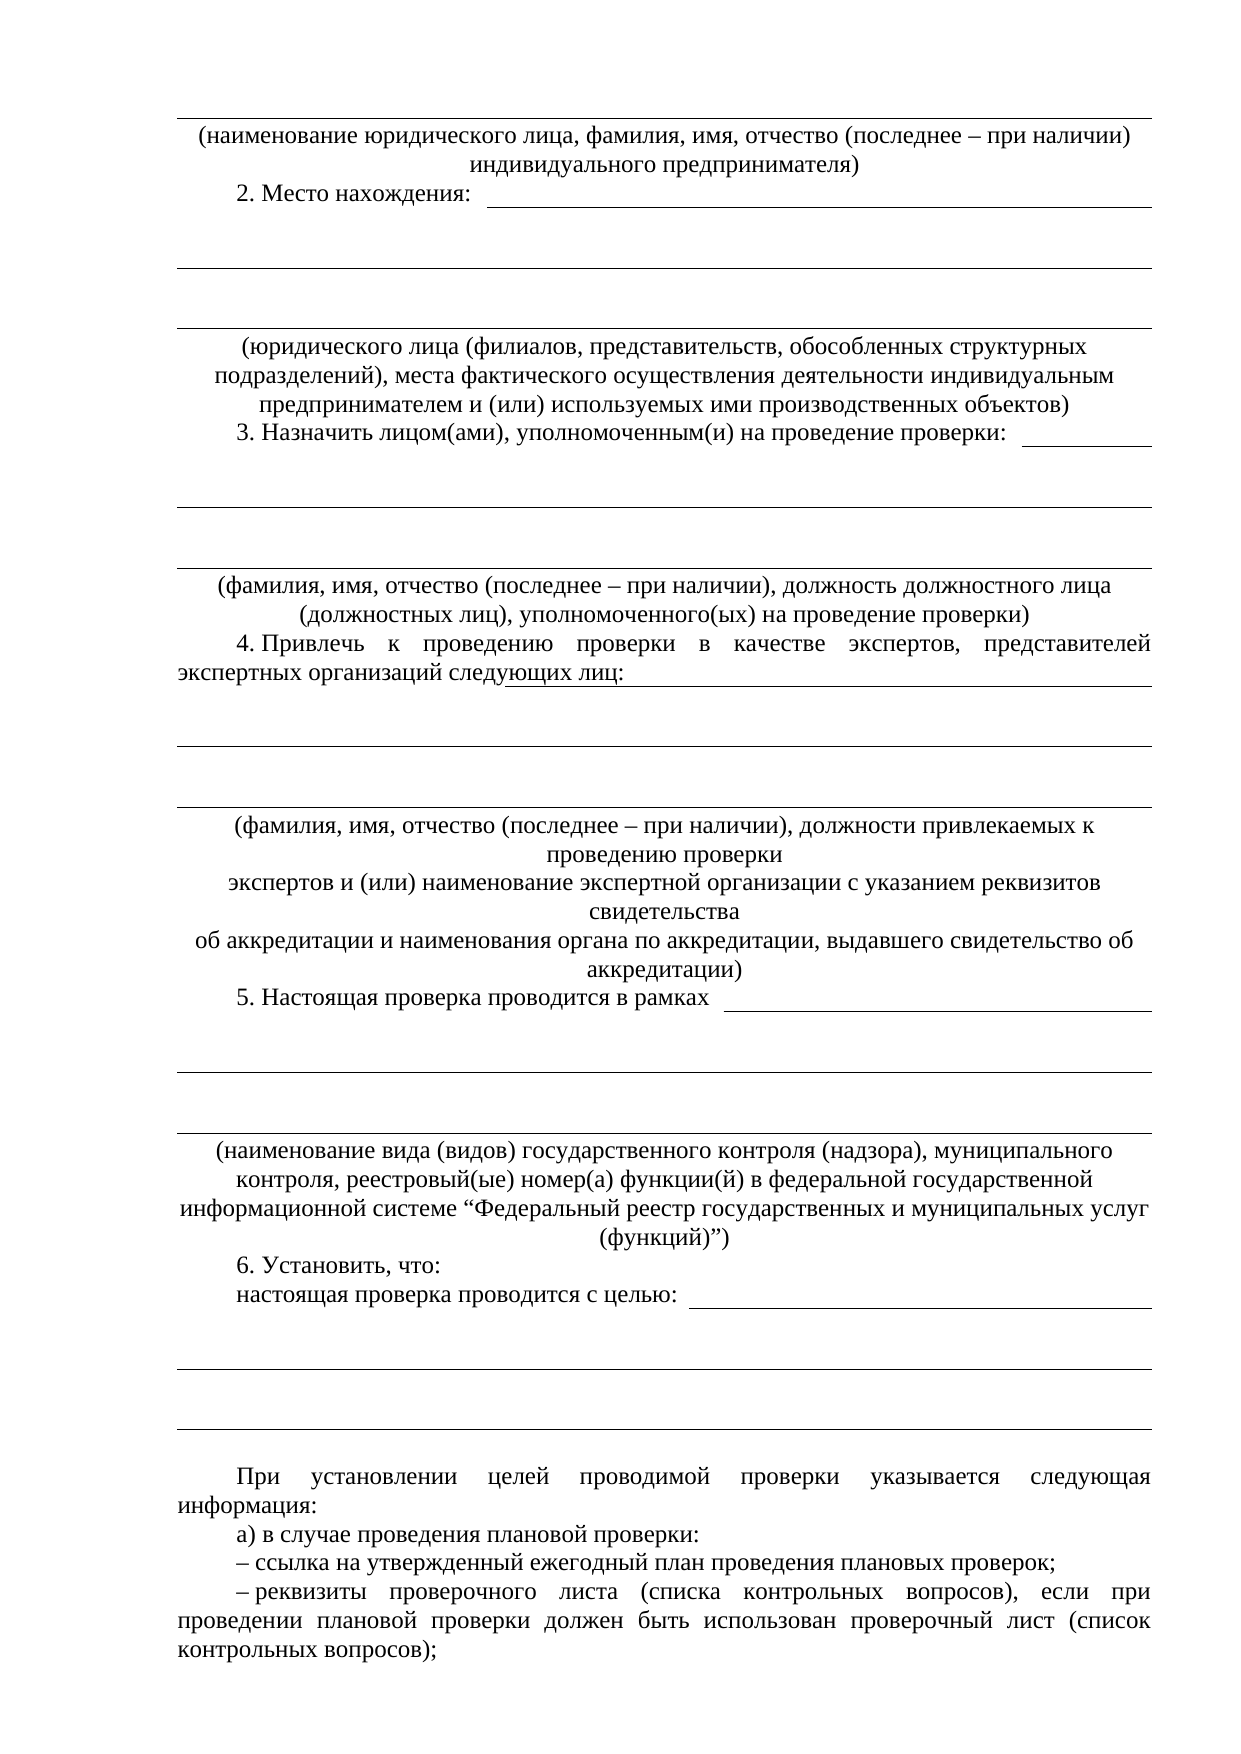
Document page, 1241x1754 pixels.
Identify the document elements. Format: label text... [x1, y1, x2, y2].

text (фамилия, имя, отчество (последнее – при наличии), должность должностного лица (должностных лиц), уполномоченного(ых) на проведение проверки) [177, 569, 1152, 628]
text (юридического лица (филиалов, представительств, обособленных структурных подразделений), места фактического осуществления деятельности индивидуальным предпринимателем и (или) используемых ими производственных объектов) [177, 329, 1152, 417]
text 4. Привлечь к проведению проверки в качестве экспертов, представителей экспертных организаций следующих лиц: [177, 628, 1152, 686]
text (наименование вида (видов) государственного контроля (надзора), муниципального контроля, реестровый(ые) номер(а) функции(й) в федеральной государственной информационной системе “Федеральный реестр государственных и муниципальных услуг (функций)”) [177, 1134, 1152, 1251]
text 6. Установить, что: [177, 1251, 1152, 1279]
text 2. Место нахождения: [177, 178, 1152, 207]
text настоящая проверка проводится с целью: [177, 1279, 1152, 1308]
text – реквизиты проверочного листа (списка контрольных вопросов), если при проведении плановой проверки должен быть использован проверочный лист (список контрольных вопросов); [177, 1576, 1152, 1662]
text (фамилия, имя, отчество (последнее – при наличии), должности привлекаемых к проведению проверки экспертов и (или) наименование экспертной организации с указанием реквизитов свидетельства об аккредитации и наименования органа по аккредитации, выдавшего свидетельство об аккредитации) [177, 808, 1152, 982]
text 3. Назначить лицом(ами), уполномоченным(и) на проведение проверки: [177, 417, 1152, 446]
text 5. Настоящая проверка проводится в рамках [177, 982, 1152, 1011]
text При установлении целей проводимой проверки указывается следующая информация: [177, 1461, 1152, 1519]
text (наименование юридического лица, фамилия, имя, отчество (последнее – при наличии) индивидуального предпринимателя) [177, 119, 1152, 178]
text а) в случае проведения плановой проверки: [177, 1519, 1152, 1547]
text – ссылка на утвержденный ежегодный план проведения плановых проверок; [177, 1547, 1152, 1576]
